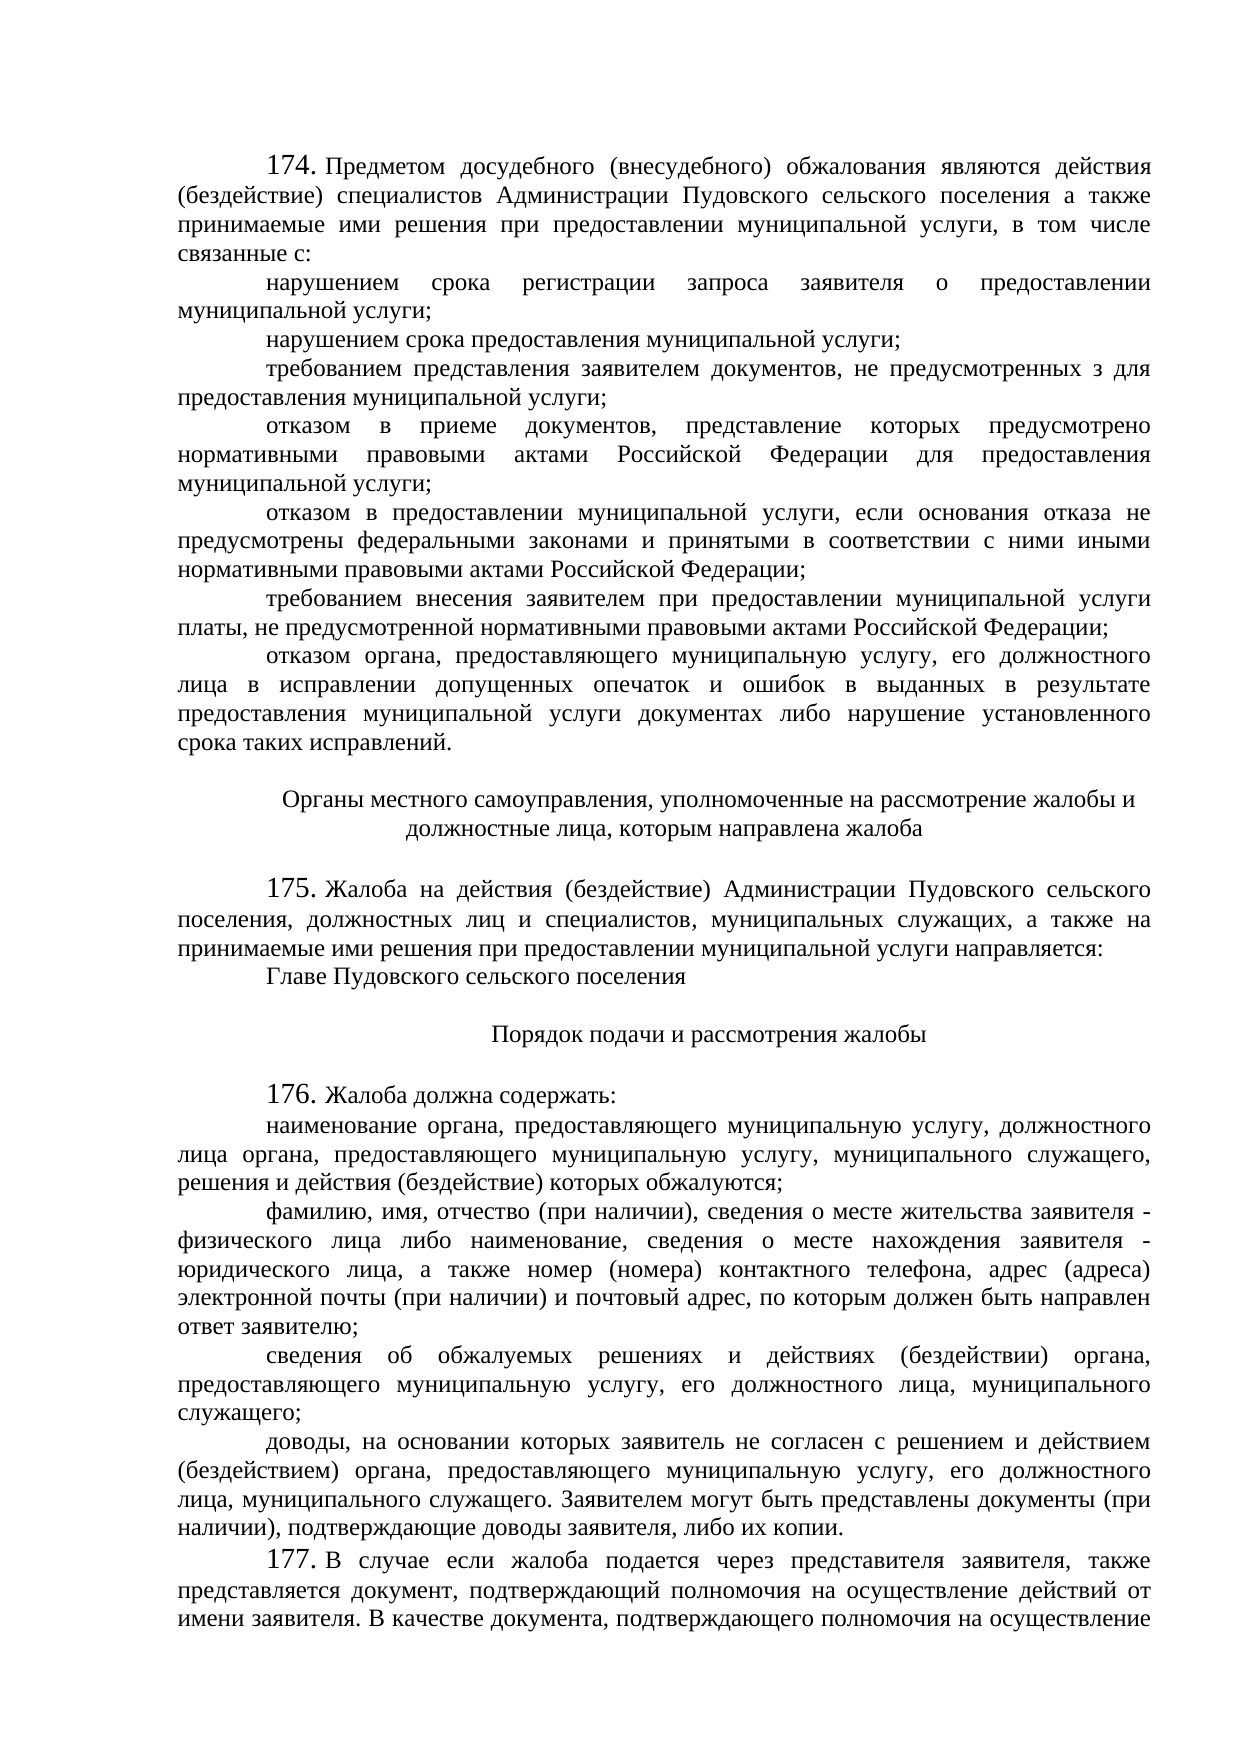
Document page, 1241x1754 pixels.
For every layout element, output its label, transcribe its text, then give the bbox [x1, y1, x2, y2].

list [177, 1541, 1152, 1632]
list Жалоба должна содержать: [177, 1076, 1152, 1110]
text отказом в предоставлении муниципальной услуги, если основания отказа не предусмотрены федеральными законами и принятыми в соответствии с ними иными нормативными правовыми актами Российской Федерации; [177, 497, 1152, 583]
text нарушением срока предоставления муниципальной услуги; [177, 324, 1152, 353]
text отказом в приеме документов, представление которых предусмотрено нормативными правовыми актами Российской Федерации для предоставления муниципальной услуги; [177, 410, 1152, 497]
text доводы, на основании которых заявитель не согласен с решением и действием (бездействием) органа, предоставляющего муниципальную услугу, его должностного лица, муниципального служащего. Заявителем могут быть представлены документы (при наличии), подтверждающие доводы заявителя, либо их копии. [177, 1426, 1152, 1541]
text сведения об обжалуемых решениях и действиях (бездействии) органа, предоставляющего муниципальную услугу, его должностного лица, муниципального служащего; [177, 1340, 1152, 1426]
text требованием внесения заявителем при предоставлении муниципальной услуги платы, не предусмотренной нормативными правовыми актами Российской Федерации; [177, 583, 1152, 640]
text Порядок подачи и рассмотрения жалобы [177, 1019, 1152, 1048]
text нарушением срока регистрации запроса заявителя о предоставлении муниципальной услуги; [177, 267, 1152, 324]
text требованием представления заявителем документов, не предусмотренных з для предоставления муниципальной услуги; [177, 353, 1152, 410]
list Жалоба на действия (бездействие) Администрации Пудовского сельского поселения, должностных лиц и специалистов, муниципальных служащих, а также на принимаемые ими решения при предоставлении муниципальной услуги направляется: [177, 870, 1152, 961]
text фамилию, имя, отчество (при наличии), сведения о месте жительства заявителя - физического лица либо наименование, сведения о месте нахождения заявителя - юридического лица, а также номер (номера) контактного телефона, адрес (адреса) электронной почты (при наличии) и почтовый адрес, по которым должен быть направлен ответ заявителю; [177, 1196, 1152, 1340]
text наименование органа, предоставляющего муниципальную услугу, должностного лица органа, предоставляющего муниципальную услугу, муниципального служащего, решения и действия (бездействие) которых обжалуются; [177, 1110, 1152, 1196]
text отказом органа, предоставляющего муниципальную услугу, его должностного лица в исправлении допущенных опечаток и ошибок в выданных в результате предоставления муниципальной услуги документах либо нарушение установленного срока таких исправлений. [177, 640, 1152, 755]
text Органы местного самоуправления, уполномоченные на рассмотрение жалобы и должностные лица, которым направлена жалоба [177, 784, 1152, 842]
list Предметом досудебного (внесудебного) обжалования являются действия (бездействие) специалистов Администрации Пудовского сельского поселения а также принимаемые ими решения при предоставлении муниципальной услуги, в том числе связанные с: [177, 147, 1152, 267]
text Главе Пудовского сельского поселения [177, 961, 1152, 990]
